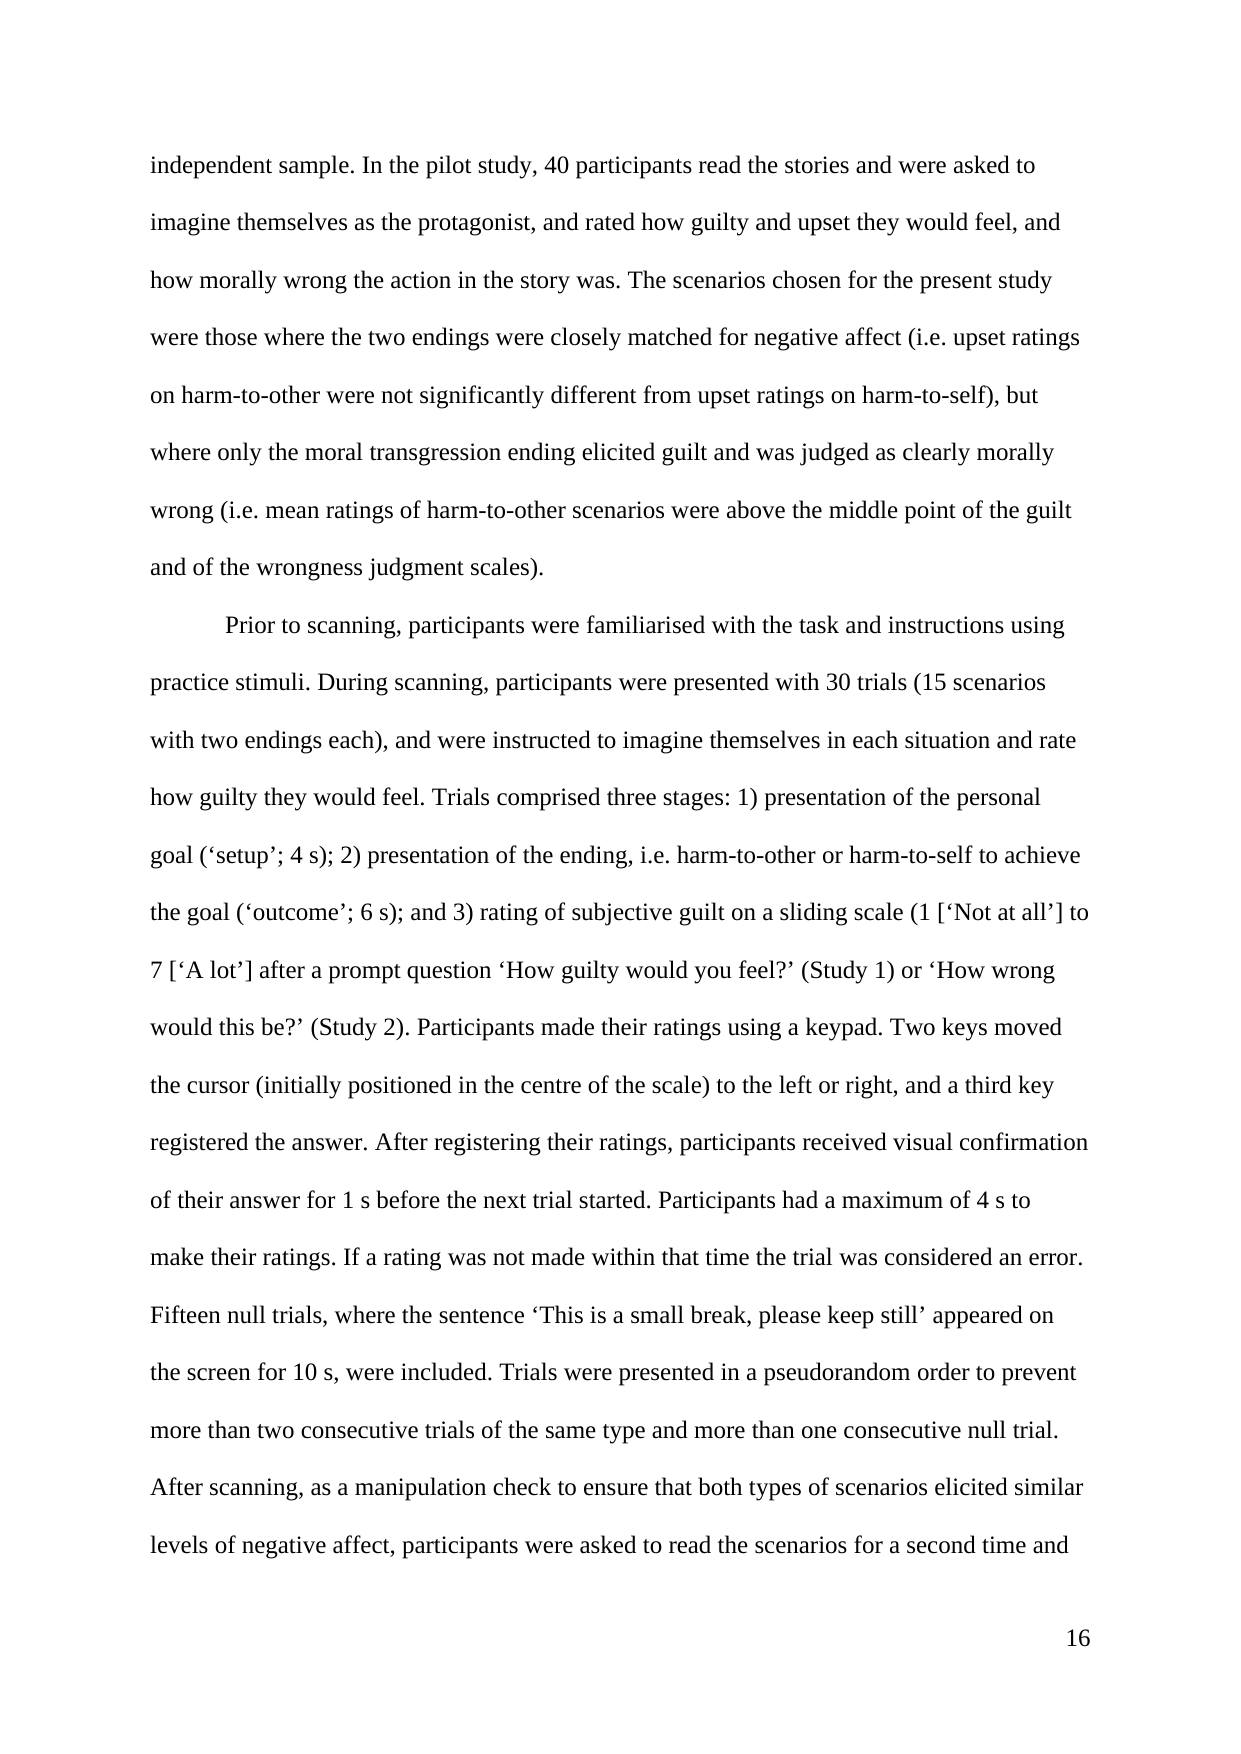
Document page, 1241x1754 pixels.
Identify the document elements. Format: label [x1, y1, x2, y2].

text [150, 610, 1090, 1559]
text [150, 150, 1090, 581]
